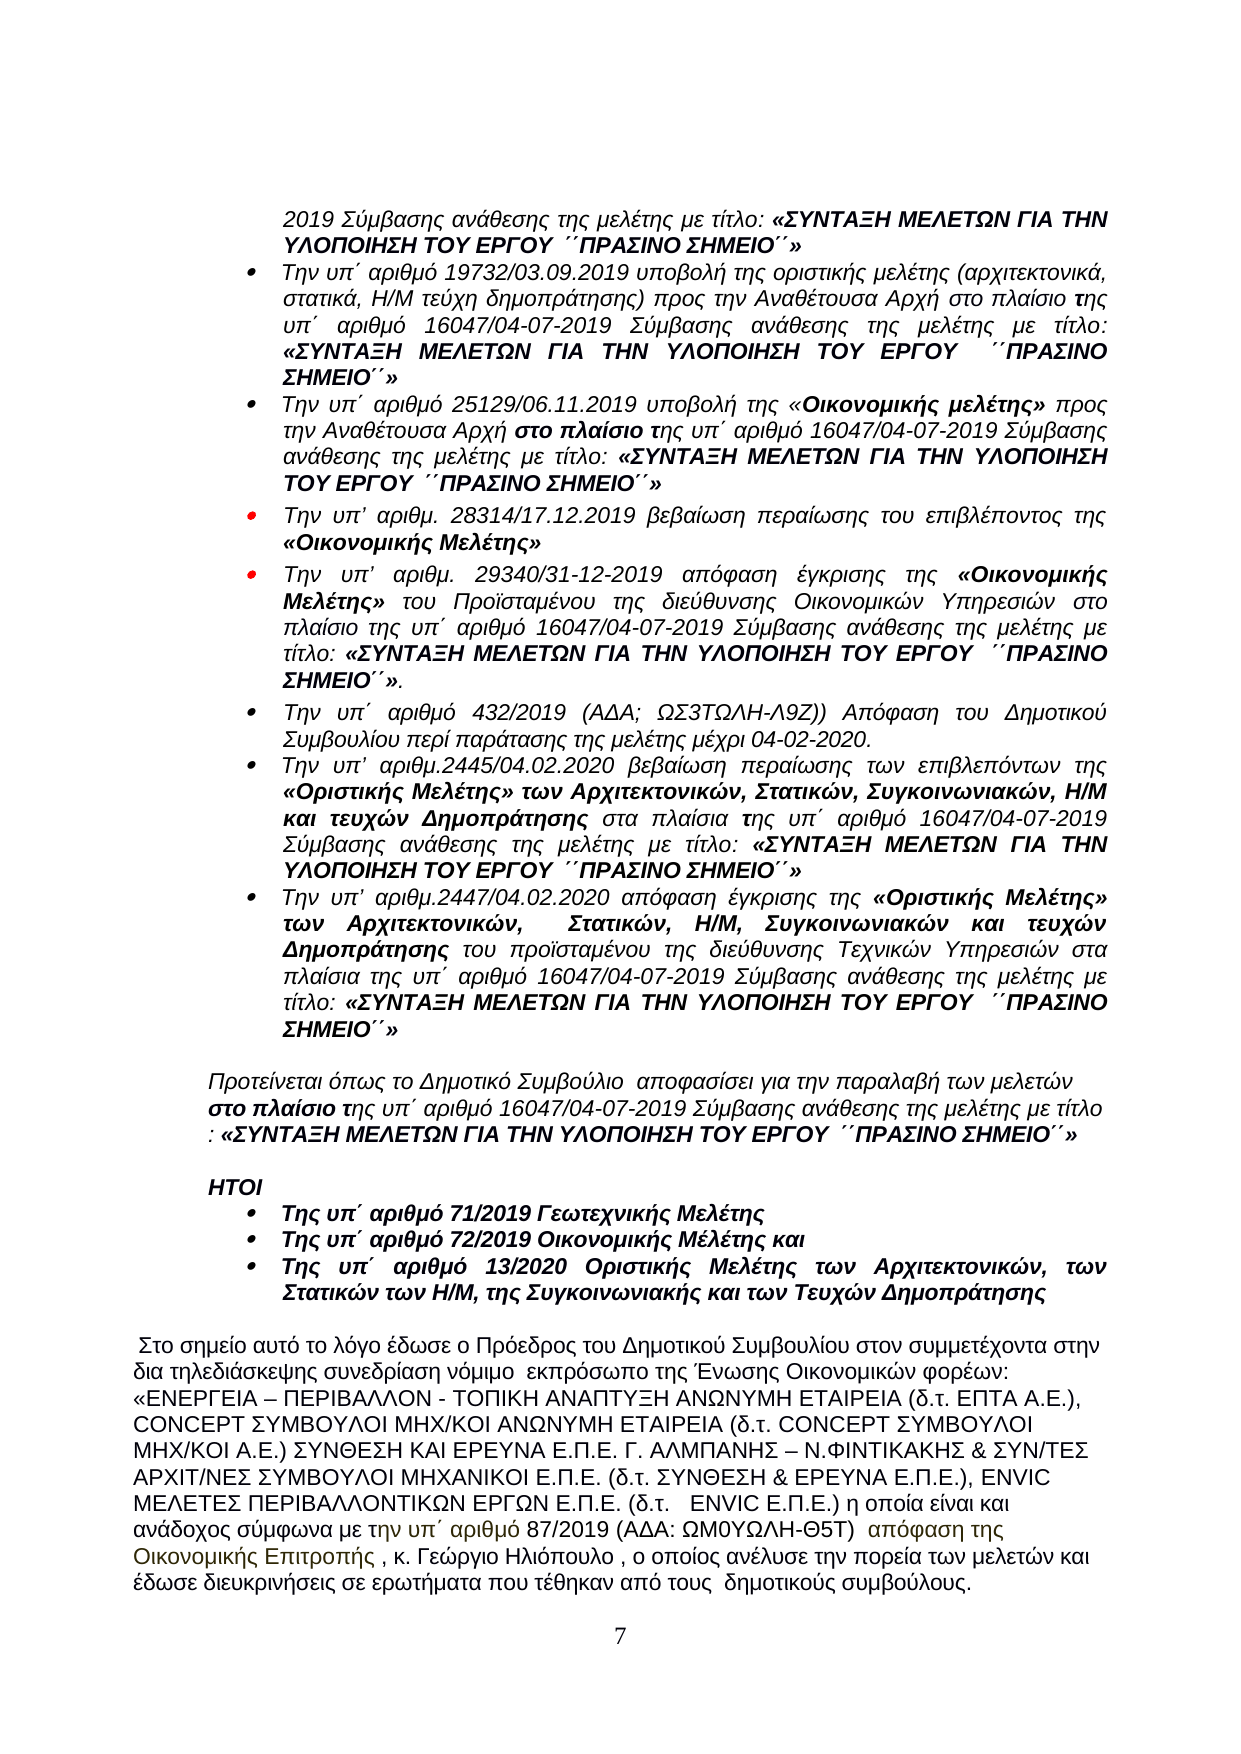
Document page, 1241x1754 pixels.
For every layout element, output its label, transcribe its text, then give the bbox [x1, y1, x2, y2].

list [245, 206, 1107, 259]
list Την υπ΄ αριθμό 432/2019 (ΑΔΑ; ΩΣ3ΤΩΛΗ-Λ9Ζ)) Απόφαση του Δημοτικού Συμβουλίου περί παράτασης της μελέτης μέχρι 04-02-2020. [245, 699, 1107, 752]
list Της υπ΄ αριθμό 13/2020 Οριστικής Μελέτης των Αρχιτεκτονικών, των Στατικών των Η/Μ, της Συγκοινωνιακής και των Τευχών Δημοπράτησης [245, 1253, 1107, 1305]
list Την υπ΄ αριθμό 25129/06.11.2019 υποβολή της «Οικονομικής μελέτης» προς την Αναθέτουσα Αρχή στο πλαίσιο της υπ΄ αριθμό 16047/04-07-2019 Σύμβασης ανάθεσης της μελέτης με τίτλο: «ΣΥΝΤΑΞΗ ΜΕΛΕΤΩΝ ΓΙΑ ΤΗΝ ΥΛΟΠΟΙΗΣΗ ΤΟΥ ΕΡΓΟΥ ΄΄ΠΡΑΣΙΝΟ ΣΗΜΕΙΟ΄΄» [245, 391, 1107, 496]
list Την υπ’ αριθμ. 28314/17.12.2019 βεβαίωση περαίωσης του επιβλέποντος της «Οικονομικής Μελέτης» [245, 502, 1107, 555]
list Την υπ’ αριθμ.2447/04.02.2020 απόφαση έγκρισης της «Οριστικής Μελέτης» των Αρχιτεκτονικών, Στατικών, Η/Μ, Συγκοινωνιακών και τευχών Δημοπράτησης του προϊσταμένου της διεύθυνσης Τεχνικών Υπηρεσιών στα πλαίσια της υπ΄ αριθμό 16047/04-07-2019 Σύμβασης ανάθεσης της μελέτης με τίτλο: «ΣΥΝΤΑΞΗ ΜΕΛΕΤΩΝ ΓΙΑ ΤΗΝ ΥΛΟΠΟΙΗΣΗ ΤΟΥ ΕΡΓΟΥ ΄΄ΠΡΑΣΙΝΟ ΣΗΜΕΙΟ΄΄» [245, 884, 1107, 1042]
list Της υπ΄ αριθμό 71/2019 Γεωτεχνικής Μελέτης [245, 1200, 1107, 1226]
text HTOI [208, 1174, 1107, 1200]
list Της υπ΄ αριθμό 72/2019 Οικονομικής Μέλέτης και [245, 1226, 1107, 1253]
list Την υπ’ αριθμ. 29340/31-12-2019 απόφαση έγκρισης της «Οικονομικής Μελέτης» του Προϊσταμένου της διεύθυνσης Οικονομικών Υπηρεσιών στο πλαίσιο της υπ΄ αριθμό 16047/04-07-2019 Σύμβασης ανάθεσης της μελέτης με τίτλο: «ΣΥΝΤΑΞΗ ΜΕΛΕΤΩΝ ΓΙΑ ΤΗΝ ΥΛΟΠΟΙΗΣΗ ΤΟΥ ΕΡΓΟΥ ΄΄ΠΡΑΣΙΝΟ ΣΗΜΕΙΟ΄΄». [245, 561, 1107, 693]
text Στο σημείο αυτό το λόγο έδωσε ο Πρόεδρος του Δημοτικού Συμβουλίου στον συμμετέχοντα στην δια τηλεδιάσκεψης συνεδρίαση νόμιμο εκπρόσωπο της Ένωσης Οικονομικών φορέων: «ΕΝΕΡΓΕΙΑ – ΠΕΡΙΒΑΛΛΟΝ - ΤΟΠΙΚΗ ΑΝΑΠΤΥΞΗ ΑΝΩΝΥΜΗ ΕΤΑΙΡΕΙΑ (δ.τ. ΕΠΤΑ Α.Ε.), CONCEPT ΣΥΜΒΟΥΛΟΙ ΜΗΧ/ΚΟΙ ΑΝΩΝΥΜΗ ΕΤΑΙΡΕΙΑ (δ.τ. CONCEPT ΣΥΜΒΟΥΛΟΙ ΜΗΧ/ΚΟΙ Α.Ε.) ΣΥΝΘΕΣΗ ΚΑΙ ΕΡΕΥΝΑ Ε.Π.Ε. Γ. ΑΛΜΠΑΝΗΣ – Ν.ΦΙΝΤΙΚΑΚΗΣ & ΣΥΝ/ΤΕΣ ΑΡΧΙΤ/ΝΕΣ ΣΥΜΒΟΥΛΟΙ ΜΗΧΑΝΙΚΟΙ Ε.Π.Ε. (δ.τ. ΣΥΝΘΕΣΗ & ΕΡΕΥΝΑ Ε.Π.Ε.), ENVIC ΜΕΛΕΤΕΣ ΠΕΡΙΒΑΛΛΟΝΤΙΚΩΝ ΕΡΓΩΝ Ε.Π.Ε. (δ.τ. ENVIC Ε.Π.Ε.) η οποία είναι και ανάδοχος σύμφωνα με την υπ΄ αριθμό 87/2019 (ΑΔΑ: ΩΜ0ΥΩΛΗ-Θ5Τ) απόφαση της Οικονομικής Επιτροπής , κ. Γεώργιο Ηλιόπουλο , ο οποίος ανέλυσε την πορεία των μελετών και έδωσε διευκρινήσεις σε ερωτήματα που τέθηκαν από τους δημοτικούς συμβούλους. [133, 1332, 1107, 1595]
text Προτείνεται όπως το Δημοτικό Συμβούλιο αποφασίσει για την παραλαβή των μελετών στο πλαίσιο της υπ΄ αριθμό 16047/04-07-2019 Σύμβασης ανάθεσης της μελέτης με τίτλο : «ΣΥΝΤΑΞΗ ΜΕΛΕΤΩΝ ΓΙΑ ΤΗΝ ΥΛΟΠΟΙΗΣΗ ΤΟΥ ΕΡΓΟΥ ΄΄ΠΡΑΣΙΝΟ ΣΗΜΕΙΟ΄΄» [208, 1068, 1107, 1147]
list Την υπ’ αριθμ.2445/04.02.2020 βεβαίωση περαίωσης των επιβλεπόντων της «Οριστικής Μελέτης» των Αρχιτεκτονικών, Στατικών, Συγκοινωνιακών, Η/Μ και τευχών Δημοπράτησης στα πλαίσια της υπ΄ αριθμό 16047/04-07-2019 Σύμβασης ανάθεσης της μελέτης με τίτλο: «ΣΥΝΤΑΞΗ ΜΕΛΕΤΩΝ ΓΙΑ ΤΗΝ ΥΛΟΠΟΙΗΣΗ ΤΟΥ ΕΡΓΟΥ ΄΄ΠΡΑΣΙΝΟ ΣΗΜΕΙΟ΄΄» [245, 752, 1107, 884]
list Την υπ΄ αριθμό 19732/03.09.2019 υποβολή της οριστικής μελέτης (αρχιτεκτονικά, στατικά, Η/Μ τεύχη δημοπράτησης) προς την Αναθέτουσα Αρχή στο πλαίσιο της υπ΄ αριθμό 16047/04-07-2019 Σύμβασης ανάθεσης της μελέτης με τίτλο: «ΣΥΝΤΑΞΗ ΜΕΛΕΤΩΝ ΓΙΑ ΤΗΝ ΥΛΟΠΟΙΗΣΗ ΤΟΥ ΕΡΓΟΥ ΄΄ΠΡΑΣΙΝΟ ΣΗΜΕΙΟ΄΄» [245, 259, 1107, 391]
